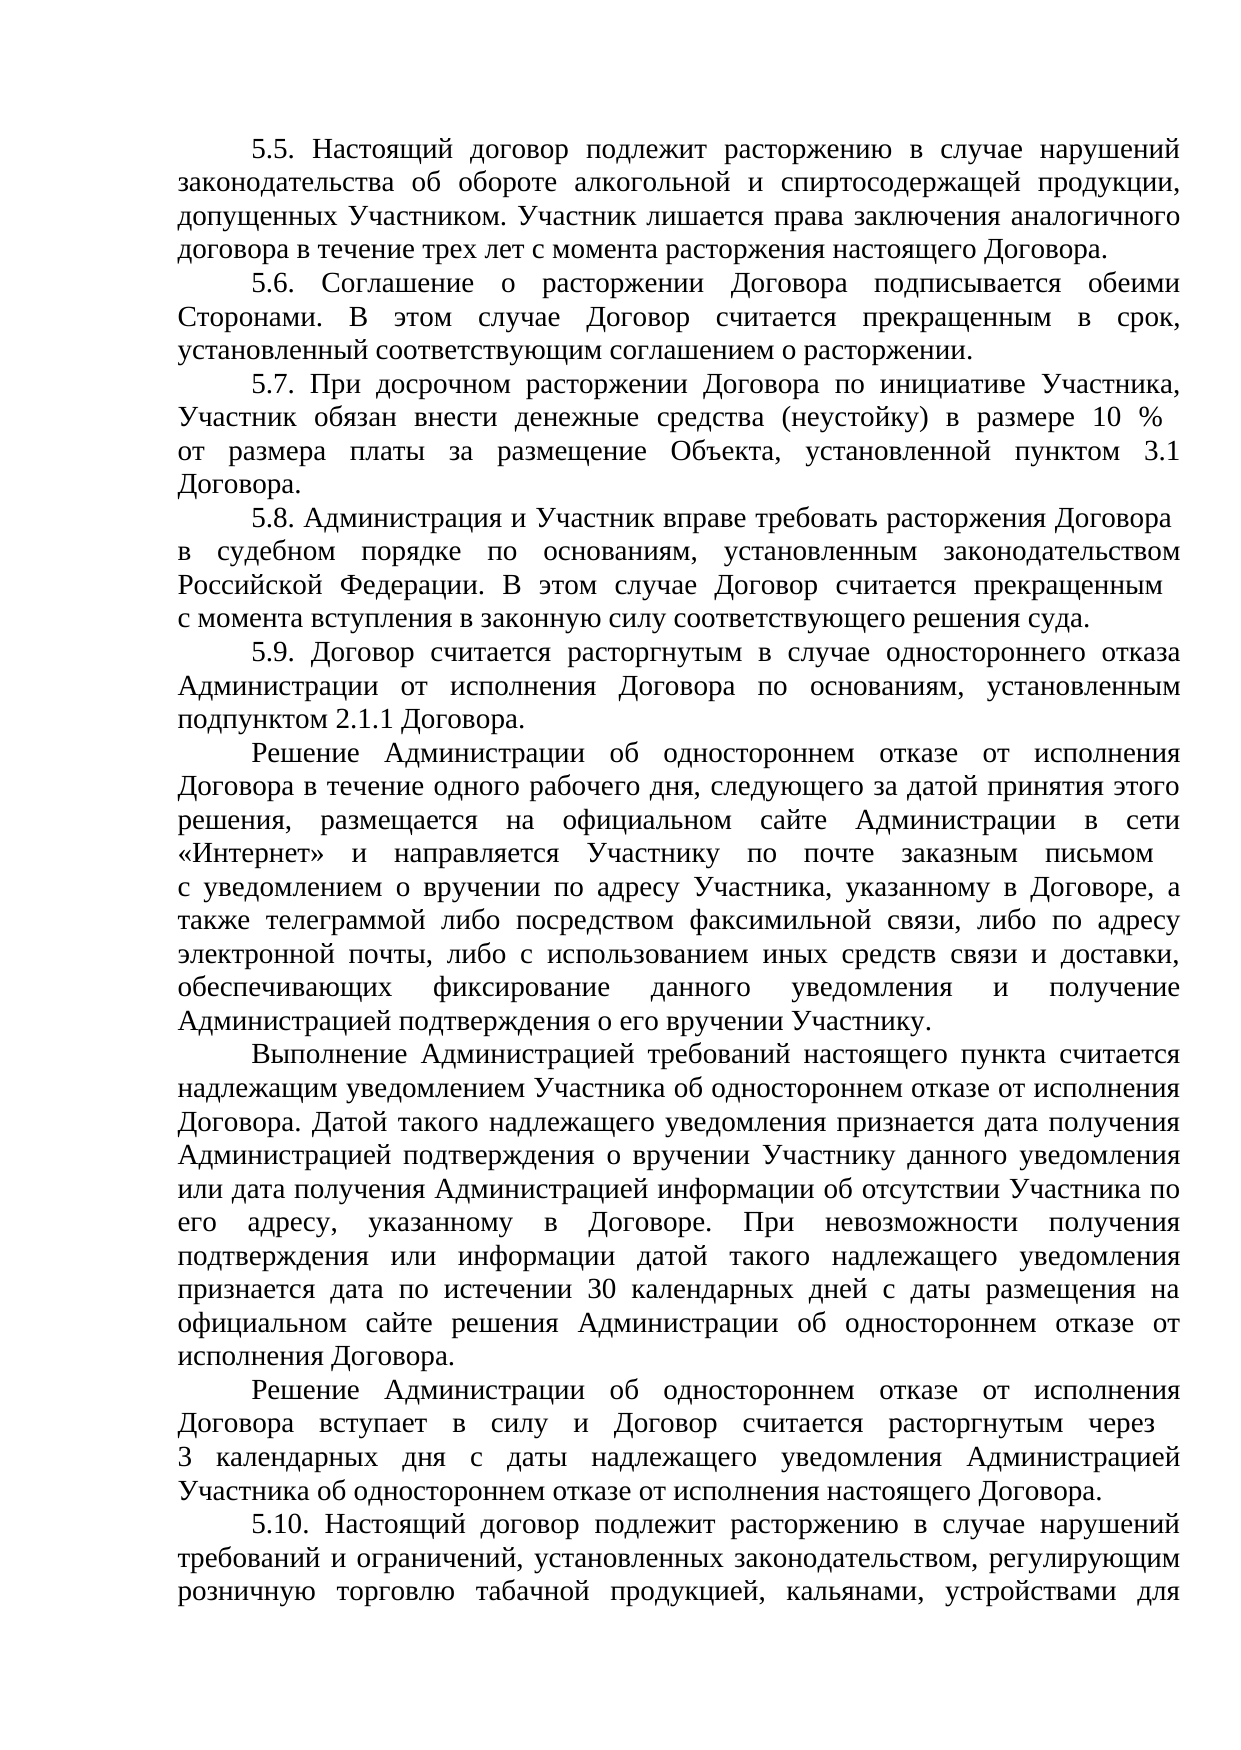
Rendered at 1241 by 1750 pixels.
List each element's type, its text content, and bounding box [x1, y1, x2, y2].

text Выполнение Администрацией требований настоящего пункта считается надлежащим уведомлением Участника об одностороннем отказе от исполнения Договора. Датой такого надлежащего уведомления признается дата получения Администрацией подтверждения о вручении Участнику данного уведомления или дата получения Администрацией информации об отсутствии Участника по его адресу, указанному в Договоре. При невозможности получения подтверждения или информации датой такого надлежащего уведомления признается дата по истечении 30 календарных дней с даты размещения на официальном сайте решения Администрации об одностороннем отказе от исполнения Договора. [177, 1037, 1181, 1372]
text Решение Администрации об одностороннем отказе от исполнения Договора в течение одного рабочего дня, следующего за датой принятия этого решения, размещается на официальном сайте Администрации в сети «Интернет» и направляется Участнику по почте заказным письмом с уведомлением о вручении по адресу Участника, указанному в Договоре, а также телеграммой либо посредством факсимильной связи, либо по адресу электронной почты, либо с использованием иных средств связи и доставки, обеспечивающих фиксирование данного уведомления и получение Администрацией подтверждения о его вручении Участнику. [177, 735, 1181, 1037]
text 5.9. Договор считается расторгнутым в случае одностороннего отказа Администрации от исполнения Договора по основаниям, установленным подпунктом 2.1.1 Договора. [177, 634, 1181, 735]
text 5.5. Настоящий договор подлежит расторжению в случае нарушений законодательства об обороте алкогольной и спиртосодержащей продукции, допущенных Участником. Участник лишается права заключения аналогичного договора в течение трех лет с момента расторжения настоящего Договора. [177, 131, 1181, 265]
text 5.8. Администрация и Участник вправе требовать расторжения Договора в судебном порядке по основаниям, установленным законодательством Российской Федерации. В этом случае Договор считается прекращенным с момента вступления в законную силу соответствующего решения суда. [177, 500, 1181, 634]
text 5.7. При досрочном расторжении Договора по инициативе Участника, Участник обязан внести денежные средства (неустойку) в размере 10 % от размера платы за размещение Объекта, установленной пунктом 3.1 Договора. [177, 366, 1181, 500]
text 5.6. Соглашение о расторжении Договора подписывается обеими Сторонами. В этом случае Договор считается прекращенным в срок, установленный соответствующим соглашением о расторжении. [177, 265, 1181, 366]
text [177, 1506, 1181, 1607]
text Решение Администрации об одностороннем отказе от исполнения Договора вступает в силу и Договор считается расторгнутым через 3 календарных дня с даты надлежащего уведомления Администрацией Участника об одностороннем отказе от исполнения настоящего Договора. [177, 1372, 1181, 1506]
